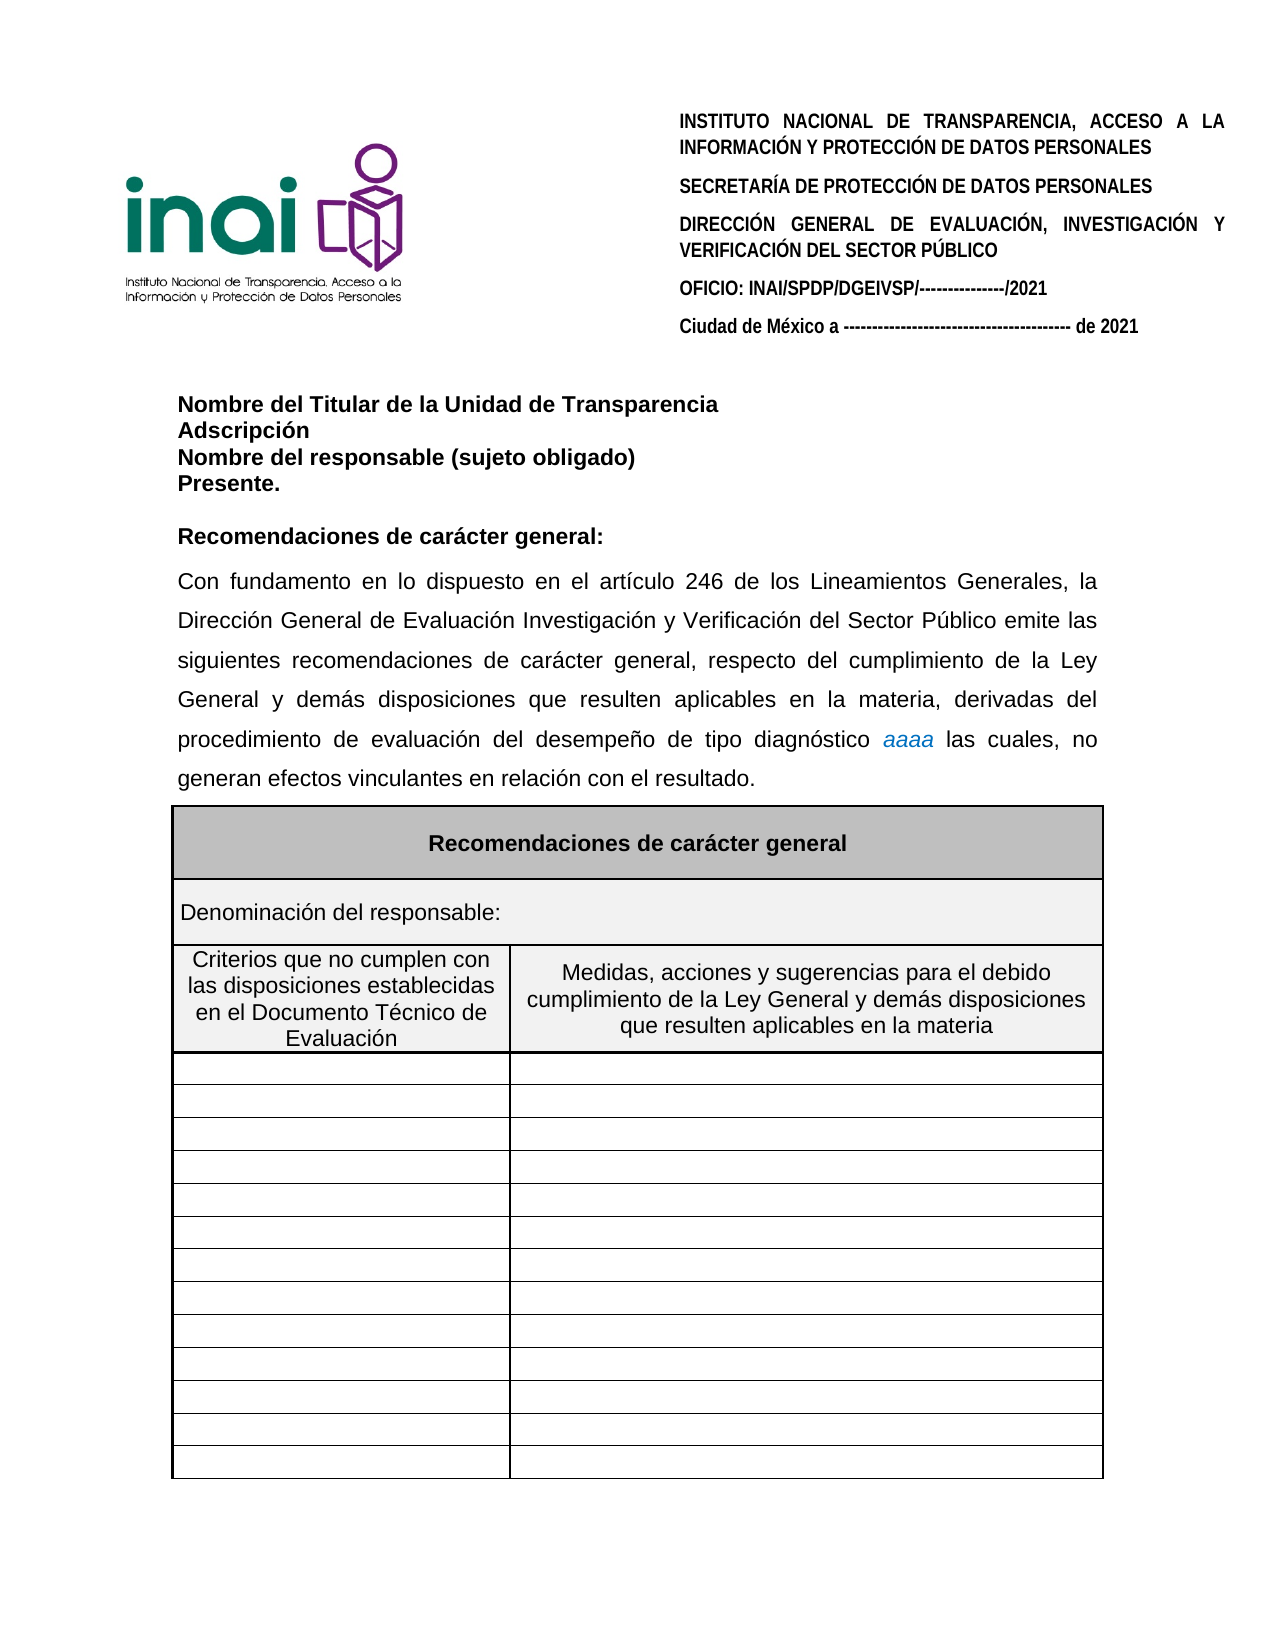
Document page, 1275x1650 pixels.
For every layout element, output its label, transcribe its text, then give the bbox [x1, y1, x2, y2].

table_cell [174, 1217, 509, 1248]
table_cell [511, 1151, 1102, 1183]
text Presente. [177, 470, 1098, 497]
table_cell [511, 1217, 1102, 1248]
table_cell Criterios que no cumplen con las disposiciones establecidas en el Documento Técnico de Evaluación [174, 946, 509, 1051]
table_cell [511, 1381, 1102, 1412]
table_cell [511, 1085, 1102, 1117]
table_cell [174, 1249, 509, 1281]
text Nombre del Titular de la Unidad de Transparencia [177, 391, 1098, 417]
text Recomendaciones de carácter general: [177, 523, 1098, 549]
table_cell [174, 1184, 509, 1216]
table_cell [511, 1054, 1102, 1084]
table_cell [511, 1249, 1102, 1281]
table_cell [174, 1282, 509, 1314]
table_cell [511, 1348, 1102, 1379]
table_cell [174, 1446, 509, 1478]
table_cell [511, 1446, 1102, 1478]
table_cell Denominación del responsable: [174, 880, 1102, 944]
table_cell [174, 1151, 509, 1183]
table_cell Medidas, acciones y sugerencias para el debido cumplimiento de la Ley General y demás disposiciones que resulten aplicables en la materia [511, 946, 1102, 1051]
table_cell [174, 1085, 509, 1117]
table_cell [174, 1054, 509, 1084]
table_cell [174, 1118, 509, 1150]
table_header Recomendaciones de carácter general [174, 807, 1102, 878]
table_cell [174, 1348, 509, 1379]
table_cell [511, 1118, 1102, 1150]
table_cell [174, 1381, 509, 1412]
picture [96, 110, 424, 347]
table_cell [511, 1315, 1102, 1347]
table_cell [174, 1315, 509, 1347]
text Nombre del responsable (sujeto obligado) [177, 444, 1098, 470]
table_cell [511, 1282, 1102, 1314]
text Adscripción [177, 417, 1098, 444]
text Con fundamento en lo dispuesto en el artículo 246 de los Lineamientos Generales, la Dirección General de Evaluación Investigación y Verificación del Sector Público emite las siguientes recomendaciones de carácter general, respecto del cumplimiento de la Ley General y demás disposiciones que resulten aplicables en la materia, derivadas del procedimiento de evaluación del desempeño de tipo diagnóstico aaaa las cuales, no generan efectos vinculantes en relación con el resultado. [177, 568, 1098, 792]
table_cell [511, 1184, 1102, 1216]
table_cell [511, 1414, 1102, 1445]
table_cell [174, 1414, 509, 1445]
